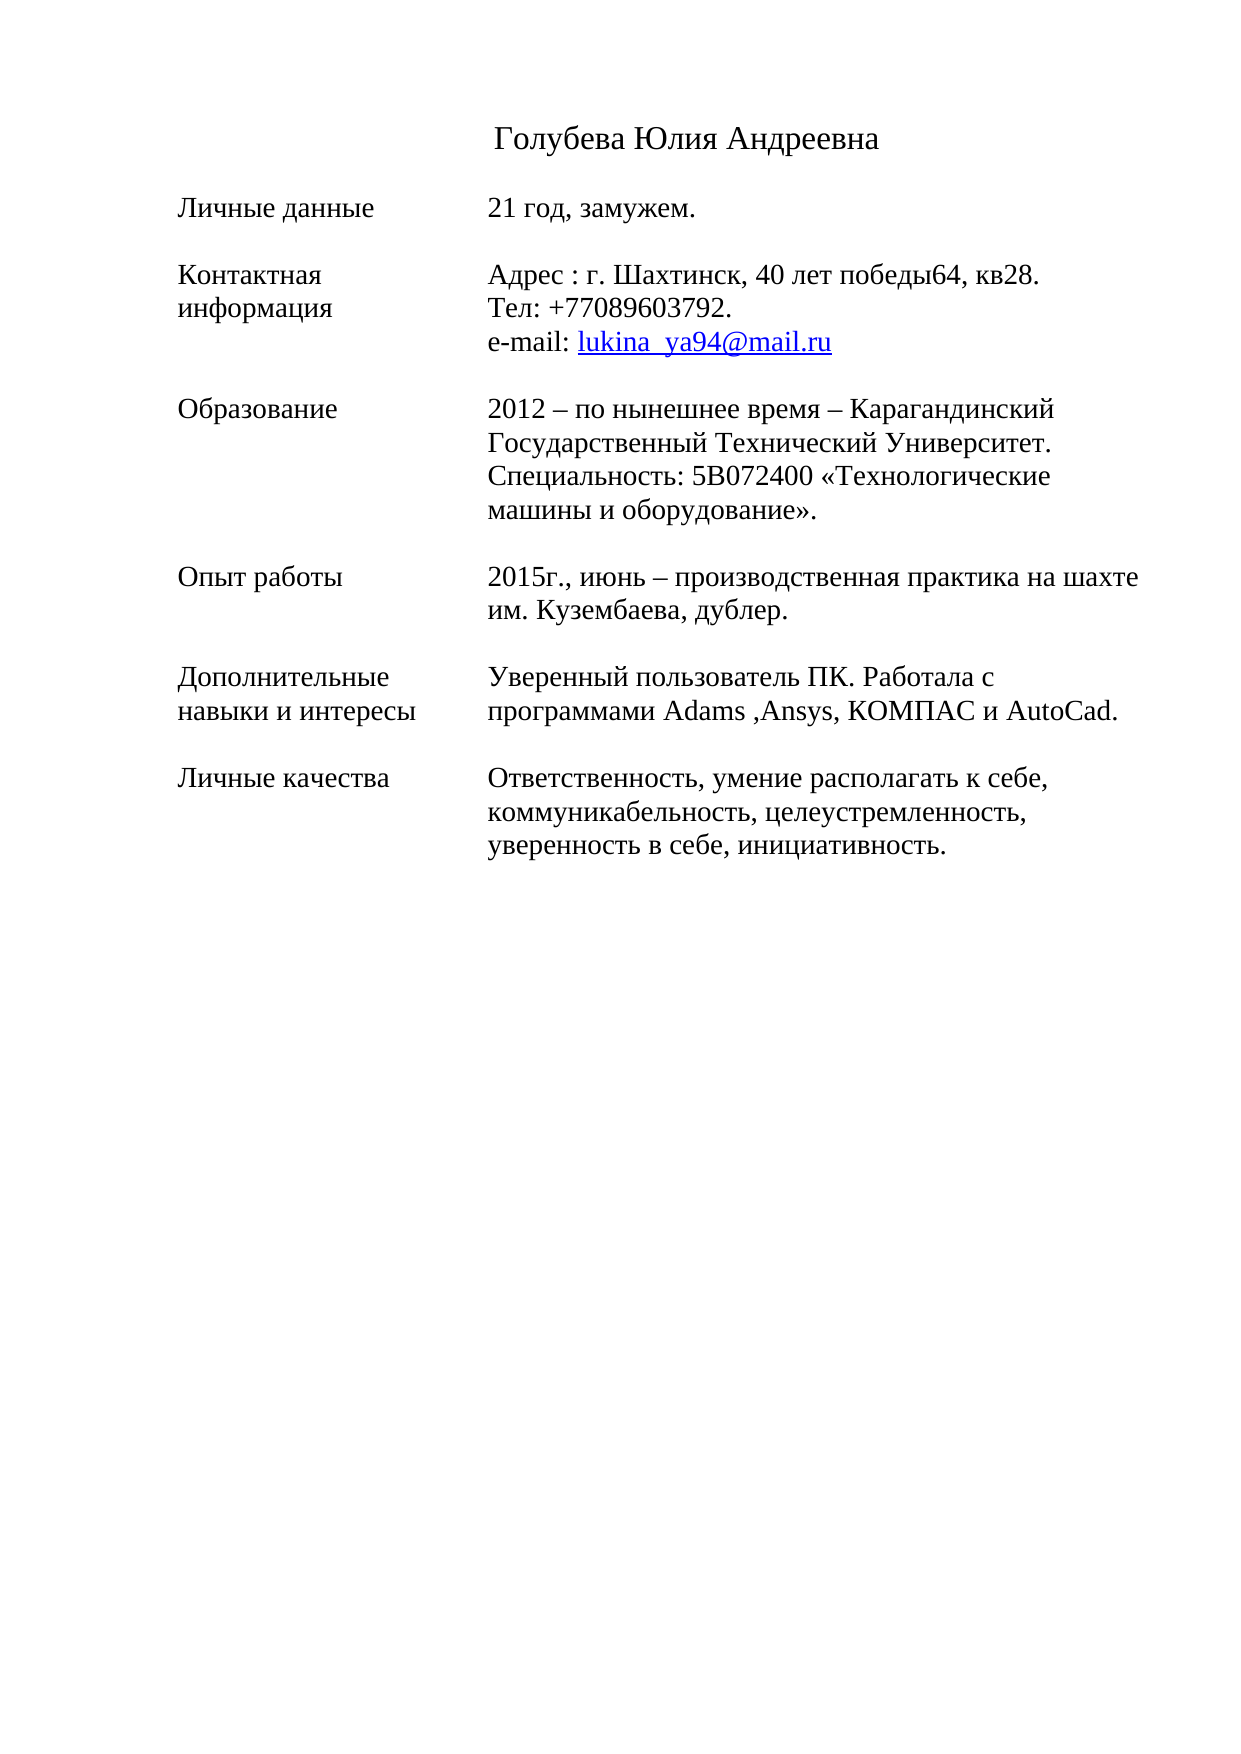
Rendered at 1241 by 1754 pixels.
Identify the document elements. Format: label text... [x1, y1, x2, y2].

text Контактная информация [177, 257, 443, 324]
text Опыт работы [177, 559, 443, 592]
text Голубева Юлия Андреевна [177, 118, 1152, 156]
text Адрес : г. Шахтинск, 40 лет победы64, кв28. [487, 257, 1152, 291]
text Личные данные [177, 190, 443, 223]
text e-mail: lukina_ya94@mail.ru [487, 324, 1152, 358]
text Дополнительные навыки и интересы [177, 659, 443, 727]
text 2015г., июнь – производственная практика на шахте им. Кузембаева, дублер. [487, 559, 1152, 626]
text 21 год, замужем. [487, 190, 1152, 223]
text 2012 – по нынешнее время – Карагандинский Государственный Технический Университет. Специальность: 5В072400 «Технологические машины и оборудование». [487, 391, 1152, 525]
text Образование [177, 391, 443, 425]
text Личные качества [177, 760, 443, 794]
text Ответственность, умение располагать к себе, коммуникабельность, целеустремленность, уверенность в себе, инициативность. [487, 760, 1152, 861]
text Тел: +77089603792. [487, 291, 1152, 324]
text Уверенный пользователь ПК. Работала с программами Adams ,Ansys, КОМПАС и AutoCad. [487, 659, 1152, 727]
